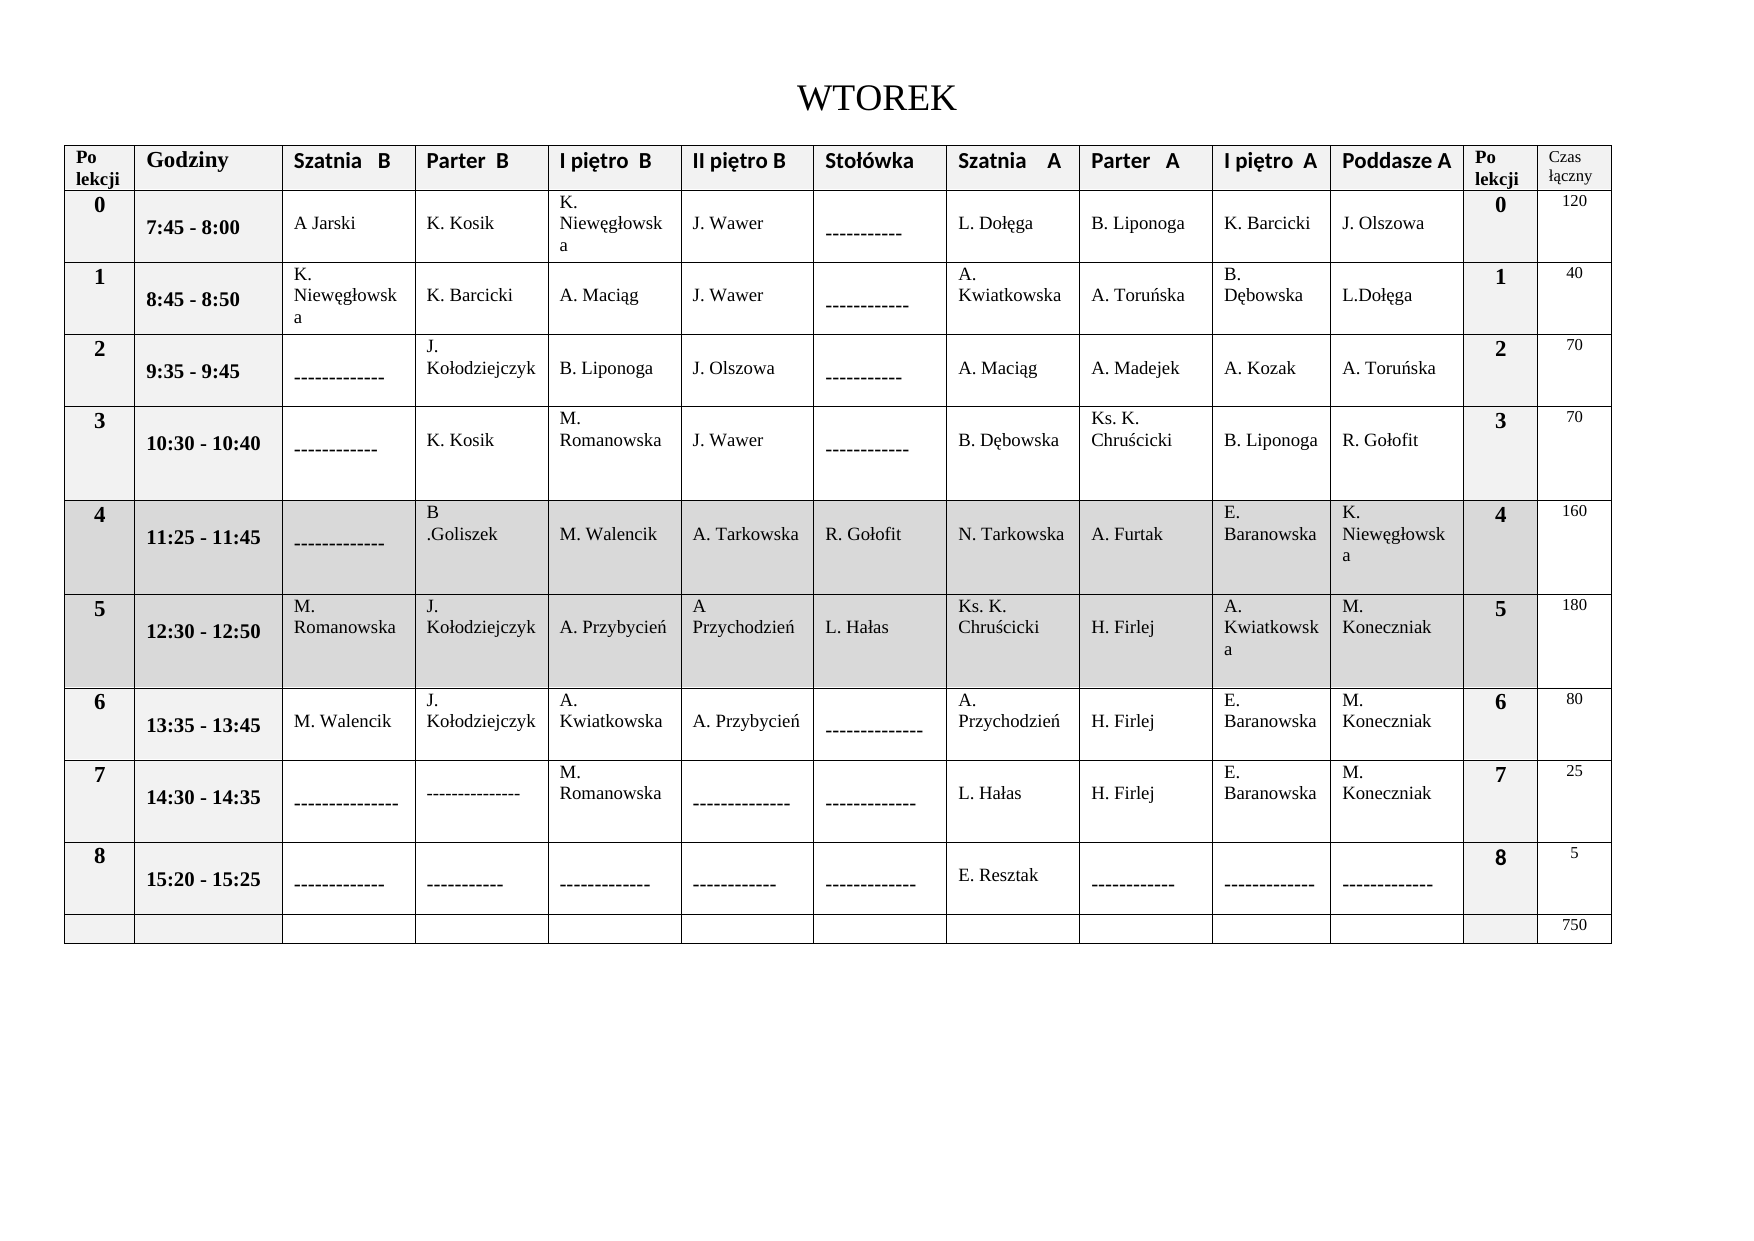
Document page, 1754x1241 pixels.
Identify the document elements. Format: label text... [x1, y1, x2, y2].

table_cell A. Kwiatkowska [549, 689, 681, 759]
table_cell M. Koneczniak [1331, 595, 1463, 687]
table_cell L. Hałas [814, 595, 946, 687]
table_cell 70 [1538, 335, 1611, 406]
table_cell [682, 915, 813, 943]
table_cell A Przychodzień [682, 595, 813, 687]
table_cell -------------- [814, 689, 946, 759]
table_cell K. Niewęgłowska [283, 263, 415, 334]
table_cell 2 [1464, 335, 1537, 406]
table_cell N. Tarkowska [947, 501, 1079, 594]
table_cell 3 [65, 407, 134, 500]
table_cell B .Goliszek [416, 501, 548, 594]
table_cell 25 [1538, 761, 1611, 842]
table_header Po lekcji [1464, 146, 1537, 189]
table_cell A. Maciąg [549, 263, 681, 334]
table_header I piętro B [549, 146, 681, 189]
table_header Godziny [135, 146, 282, 189]
table_cell K. Barcicki [1213, 191, 1330, 262]
table_cell 8 [65, 843, 134, 914]
table_cell 70 [1538, 407, 1611, 500]
table_cell B. Dębowska [1213, 263, 1330, 334]
table_cell 7 [65, 761, 134, 842]
table_cell 4 [1464, 501, 1537, 594]
table_cell Ks. K. Chruścicki [1080, 407, 1212, 500]
table_cell [65, 915, 134, 943]
table_cell H. Firlej [1080, 761, 1212, 842]
table_cell 0 [65, 191, 134, 262]
table_cell [1080, 915, 1212, 943]
table_cell M. Romanowska [549, 407, 681, 500]
table_cell ------------ [283, 407, 415, 500]
table_header Parter A [1080, 146, 1212, 189]
table_cell B. Liponoga [549, 335, 681, 406]
table_cell A. Toruńska [1080, 263, 1212, 334]
table_cell ----------- [814, 335, 946, 406]
table_header I piętro A [1213, 146, 1330, 189]
table_header Parter B [416, 146, 548, 189]
table_cell [1213, 915, 1330, 943]
table_cell 7 [1464, 761, 1537, 842]
table_cell 7:45 - 8:00 [135, 191, 282, 262]
table_cell A. Kozak [1213, 335, 1330, 406]
table_cell ------------- [814, 761, 946, 842]
table_cell 5 [1464, 595, 1537, 687]
table_cell ----------- [814, 191, 946, 262]
table_cell M. Walencik [549, 501, 681, 594]
table_cell J. Olszowa [682, 335, 813, 406]
table_cell ------------- [283, 335, 415, 406]
table_cell 4 [65, 501, 134, 594]
table_cell --------------- [416, 761, 548, 842]
table_header II piętro B [682, 146, 813, 189]
table_cell B. Liponoga [1213, 407, 1330, 500]
table_cell 1 [65, 263, 134, 334]
table_cell A. Przychodzień [947, 689, 1079, 759]
table_cell ------------- [283, 843, 415, 914]
table_cell 13:35 - 13:45 [135, 689, 282, 759]
table_cell A. Kwiatkowska [1213, 595, 1330, 687]
table_header Czas łączny [1538, 146, 1611, 189]
table_cell [814, 915, 946, 943]
table_cell M. Koneczniak [1331, 761, 1463, 842]
table_cell A. Toruńska [1331, 335, 1463, 406]
table_cell J. Kołodziejczyk [416, 335, 548, 406]
table_cell 5 [65, 595, 134, 687]
table_cell ------------- [1331, 843, 1463, 914]
table_cell [1331, 915, 1463, 943]
table_cell 6 [65, 689, 134, 759]
table_cell [135, 915, 282, 943]
table_cell ------------ [682, 843, 813, 914]
table_cell 0 [1464, 191, 1537, 262]
table_cell M. Romanowska [283, 595, 415, 687]
table_cell 6 [1464, 689, 1537, 759]
table_cell ------------ [814, 263, 946, 334]
table_cell R. Gołofit [1331, 407, 1463, 500]
table_header Poddasze A [1331, 146, 1463, 189]
table_cell A Jarski [283, 191, 415, 262]
table_cell --------------- [283, 761, 415, 842]
table_cell A. Przybycień [549, 595, 681, 687]
table_cell 12:30 - 12:50 [135, 595, 282, 687]
table_cell 14:30 - 14:35 [135, 761, 282, 842]
table_cell ------------- [1213, 843, 1330, 914]
table_header Stołówka [814, 146, 946, 189]
table_cell R. Gołofit [814, 501, 946, 594]
table_cell K. Niewęgłowska [1331, 501, 1463, 594]
table_cell ------------- [814, 843, 946, 914]
table_cell 120 [1538, 191, 1611, 262]
table_cell ------------- [549, 843, 681, 914]
table_header Po lekcji [65, 146, 134, 189]
table_header Szatnia B [283, 146, 415, 189]
table_cell 80 [1538, 689, 1611, 759]
table_cell ----------- [416, 843, 548, 914]
table_cell [283, 915, 415, 943]
table_cell L.Dołęga [1331, 263, 1463, 334]
table_cell M. Koneczniak [1331, 689, 1463, 759]
table_cell Ks. K. Chruścicki [947, 595, 1079, 687]
table_cell 9:35 - 9:45 [135, 335, 282, 406]
table_cell 5 [1538, 843, 1611, 914]
table_cell L. Hałas [947, 761, 1079, 842]
table_cell A. Maciąg [947, 335, 1079, 406]
table_cell 750 [1538, 915, 1611, 943]
table_cell 8 [1464, 843, 1537, 914]
table_cell 2 [65, 335, 134, 406]
table_cell K. Niewęgłowska [549, 191, 681, 262]
table_cell H. Firlej [1080, 689, 1212, 759]
table_cell [947, 915, 1079, 943]
table_cell A. Furtak [1080, 501, 1212, 594]
table_cell K. Barcicki [416, 263, 548, 334]
table_cell -------------- [682, 761, 813, 842]
table_cell 11:25 - 11:45 [135, 501, 282, 594]
table_cell A. Przybycień [682, 689, 813, 759]
table_cell E. Resztak [947, 843, 1079, 914]
table_cell K. Kosik [416, 191, 548, 262]
table_cell 180 [1538, 595, 1611, 687]
table_cell B. Liponoga [1080, 191, 1212, 262]
table_cell 10:30 - 10:40 [135, 407, 282, 500]
table_cell H. Firlej [1080, 595, 1212, 687]
table_cell B. Dębowska [947, 407, 1079, 500]
table_cell 8:45 - 8:50 [135, 263, 282, 334]
table_cell 160 [1538, 501, 1611, 594]
table_cell J. Kołodziejczyk [416, 595, 548, 687]
table_cell A. Madejek [1080, 335, 1212, 406]
table_cell A. Tarkowska [682, 501, 813, 594]
table_cell J. Wawer [682, 191, 813, 262]
table_cell [549, 915, 681, 943]
table_header Szatnia A [947, 146, 1079, 189]
table_cell 40 [1538, 263, 1611, 334]
table_cell A. Kwiatkowska [947, 263, 1079, 334]
table_cell E. Baranowska [1213, 761, 1330, 842]
table_cell M. Walencik [283, 689, 415, 759]
table_cell ------------ [814, 407, 946, 500]
table_cell L. Dołęga [947, 191, 1079, 262]
table_cell M. Romanowska [549, 761, 681, 842]
table_cell [1464, 915, 1537, 943]
table_cell 15:20 - 15:25 [135, 843, 282, 914]
table_cell [416, 915, 548, 943]
table_cell ------------ [1080, 843, 1212, 914]
table_cell K. Kosik [416, 407, 548, 500]
table_cell E. Baranowska [1213, 501, 1330, 594]
table_cell J. Olszowa [1331, 191, 1463, 262]
table_cell 3 [1464, 407, 1537, 500]
table_cell J. Kołodziejczyk [416, 689, 548, 759]
text WTOREK [75, 75, 1679, 118]
table_cell J. Wawer [682, 263, 813, 334]
table_cell 1 [1464, 263, 1537, 334]
table_cell J. Wawer [682, 407, 813, 500]
table_cell ------------- [283, 501, 415, 594]
table_cell E. Baranowska [1213, 689, 1330, 759]
